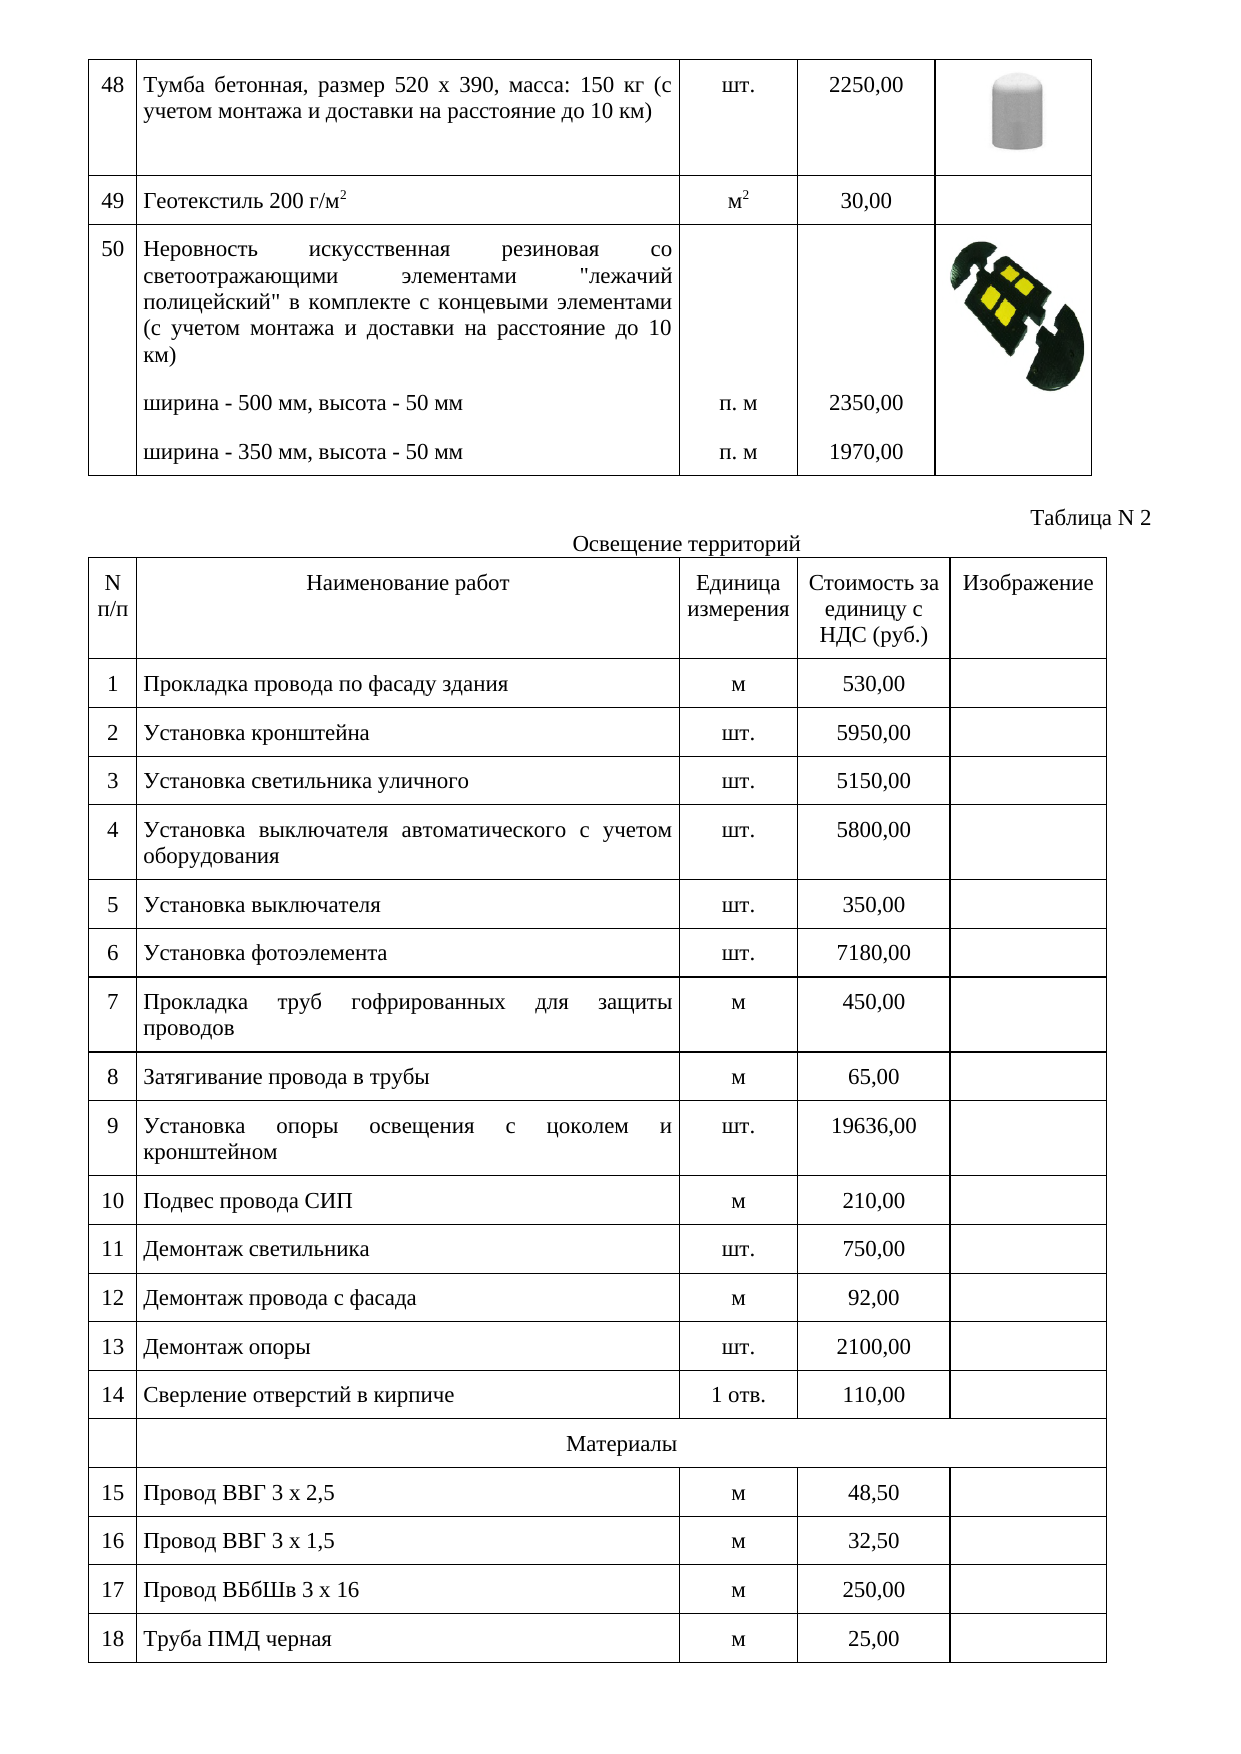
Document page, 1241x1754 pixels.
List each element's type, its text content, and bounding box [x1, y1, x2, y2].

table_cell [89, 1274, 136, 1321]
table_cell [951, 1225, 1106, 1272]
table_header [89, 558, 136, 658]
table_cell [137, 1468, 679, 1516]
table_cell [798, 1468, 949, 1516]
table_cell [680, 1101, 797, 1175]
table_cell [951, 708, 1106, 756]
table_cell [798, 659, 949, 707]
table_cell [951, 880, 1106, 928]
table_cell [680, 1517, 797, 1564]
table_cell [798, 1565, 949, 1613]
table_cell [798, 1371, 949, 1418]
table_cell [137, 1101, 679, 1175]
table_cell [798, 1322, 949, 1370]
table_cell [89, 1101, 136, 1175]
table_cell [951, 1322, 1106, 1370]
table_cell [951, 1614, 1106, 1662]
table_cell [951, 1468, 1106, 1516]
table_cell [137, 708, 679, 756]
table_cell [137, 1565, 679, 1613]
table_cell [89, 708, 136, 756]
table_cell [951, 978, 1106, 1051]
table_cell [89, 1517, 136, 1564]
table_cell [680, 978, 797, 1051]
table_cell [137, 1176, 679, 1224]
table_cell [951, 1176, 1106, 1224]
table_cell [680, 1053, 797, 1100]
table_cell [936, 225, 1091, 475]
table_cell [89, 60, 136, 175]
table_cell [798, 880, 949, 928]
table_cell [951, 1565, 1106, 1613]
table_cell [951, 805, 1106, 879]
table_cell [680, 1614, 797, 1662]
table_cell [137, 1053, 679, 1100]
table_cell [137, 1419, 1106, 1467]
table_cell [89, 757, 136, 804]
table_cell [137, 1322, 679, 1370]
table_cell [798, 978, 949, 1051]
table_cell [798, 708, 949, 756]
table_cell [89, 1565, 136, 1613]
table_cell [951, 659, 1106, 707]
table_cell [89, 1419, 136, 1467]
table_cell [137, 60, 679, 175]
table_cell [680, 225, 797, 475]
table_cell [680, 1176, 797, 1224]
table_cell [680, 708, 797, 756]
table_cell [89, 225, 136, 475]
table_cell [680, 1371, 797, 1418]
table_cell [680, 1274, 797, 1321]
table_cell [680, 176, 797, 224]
text Освещение территорий [148, 531, 1152, 557]
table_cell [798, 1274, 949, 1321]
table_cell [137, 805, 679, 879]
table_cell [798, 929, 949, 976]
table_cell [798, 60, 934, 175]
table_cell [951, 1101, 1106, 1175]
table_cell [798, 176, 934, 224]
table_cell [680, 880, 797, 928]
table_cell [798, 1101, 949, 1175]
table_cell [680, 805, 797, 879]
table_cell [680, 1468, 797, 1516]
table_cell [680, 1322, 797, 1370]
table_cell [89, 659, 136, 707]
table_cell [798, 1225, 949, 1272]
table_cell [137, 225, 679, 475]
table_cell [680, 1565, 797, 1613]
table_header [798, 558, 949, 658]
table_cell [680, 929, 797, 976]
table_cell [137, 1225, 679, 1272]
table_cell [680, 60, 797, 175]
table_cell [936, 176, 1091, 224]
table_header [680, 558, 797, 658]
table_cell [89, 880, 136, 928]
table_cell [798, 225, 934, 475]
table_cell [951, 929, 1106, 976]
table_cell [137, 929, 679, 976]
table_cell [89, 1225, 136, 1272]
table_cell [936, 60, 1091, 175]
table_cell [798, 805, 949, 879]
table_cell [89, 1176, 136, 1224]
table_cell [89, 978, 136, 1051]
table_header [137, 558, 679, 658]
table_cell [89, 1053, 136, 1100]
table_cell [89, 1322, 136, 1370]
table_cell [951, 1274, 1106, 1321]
text Таблица N 2 [148, 504, 1152, 531]
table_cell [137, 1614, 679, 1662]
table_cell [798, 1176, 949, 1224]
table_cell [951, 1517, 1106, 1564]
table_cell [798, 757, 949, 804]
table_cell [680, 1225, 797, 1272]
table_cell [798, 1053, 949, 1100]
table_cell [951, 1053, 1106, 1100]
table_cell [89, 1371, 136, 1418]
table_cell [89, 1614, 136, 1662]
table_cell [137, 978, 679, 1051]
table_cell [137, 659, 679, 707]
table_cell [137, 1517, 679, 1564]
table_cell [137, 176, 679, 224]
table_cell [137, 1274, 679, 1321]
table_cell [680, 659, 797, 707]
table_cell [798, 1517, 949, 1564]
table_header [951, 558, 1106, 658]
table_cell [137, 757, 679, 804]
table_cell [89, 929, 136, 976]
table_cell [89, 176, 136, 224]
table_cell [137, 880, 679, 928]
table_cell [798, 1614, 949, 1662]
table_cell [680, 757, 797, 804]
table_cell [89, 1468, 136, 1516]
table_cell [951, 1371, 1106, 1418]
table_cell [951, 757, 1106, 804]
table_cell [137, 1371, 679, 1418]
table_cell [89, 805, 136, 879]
